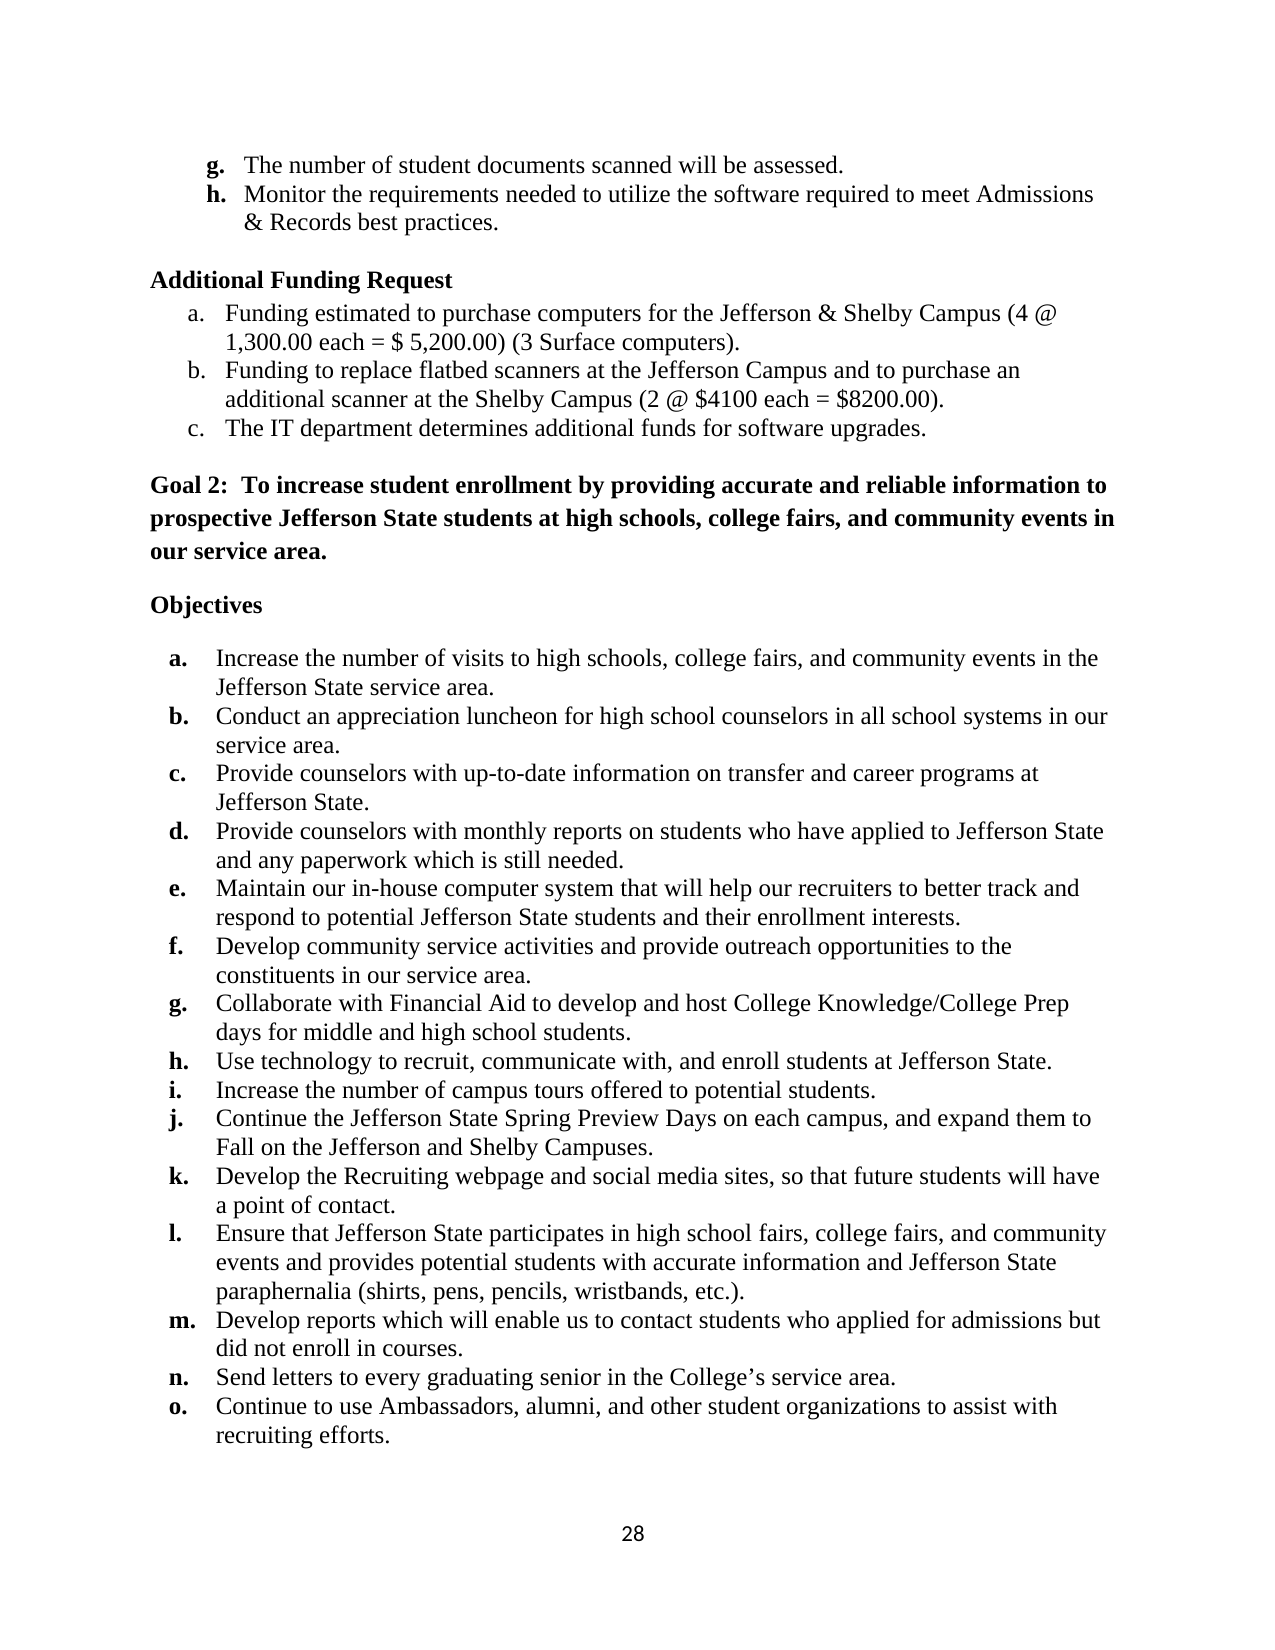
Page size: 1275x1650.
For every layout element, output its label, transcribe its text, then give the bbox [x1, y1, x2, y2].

list Provide counselors with monthly reports on students who have applied to Jefferson State and any paperwork which is still needed. [169, 816, 1116, 873]
list Continue to use Ambassadors, alumni, and other student organizations to assist with recruiting efforts. [169, 1391, 1116, 1448]
list Send letters to every graduating senior in the College’s service area. [169, 1362, 1116, 1391]
list Use technology to recruit, communicate with, and enroll students at Jefferson State. [169, 1046, 1116, 1075]
list Develop reports which will enable us to contact students who applied for admissions but did not enroll in courses. [169, 1305, 1116, 1362]
list The number of student documents scanned will be assessed. [206, 150, 1116, 179]
list Maintain our in-house computer system that will help our recruiters to better track and respond to potential Jefferson State students and their enrollment interests. [169, 873, 1116, 931]
text Goal 2: To increase student enrollment by providing accurate and reliable information to prospective Jefferson State students at high schools, college fairs, and community events in our service area. [150, 470, 1116, 564]
list Additional Funding Request [150, 265, 1116, 294]
list Develop community service activities and provide outreach opportunities to the constituents in our service area. [169, 931, 1116, 988]
list Collaborate with Financial Aid to develop and host College Knowledge/College Prep days for middle and high school students. [169, 988, 1116, 1046]
list Monitor the requirements needed to utilize the software required to meet Admissions & Records best practices. [206, 179, 1116, 236]
list Provide counselors with up-to-date information on transfer and career programs at Jefferson State. [169, 758, 1116, 816]
list Funding to replace flatbed scanners at the Jefferson Campus and to purchase an additional scanner at the Shelby Campus (2 @ $4100 each = $8200.00). [187, 356, 1116, 413]
list Conduct an appreciation luncheon for high school counselors in all school systems in our service area. [169, 701, 1116, 758]
list Increase the number of campus tours offered to potential students. [169, 1075, 1116, 1103]
list Funding estimated to purchase computers for the Jefferson & Shelby Campus (4 @ 1,300.00 each = $ 5,200.00) (3 Surface computers). [187, 298, 1116, 356]
list Ensure that Jefferson State participates in high school fairs, college fairs, and community events and provides potential students with accurate information and Jefferson State paraphernalia (shirts, pens, pencils, wristbands, etc.). [169, 1218, 1116, 1305]
list Develop the Recruiting webpage and social media sites, so that future students will have a point of contact. [169, 1161, 1116, 1218]
list The IT department determines additional funds for software upgrades. [187, 413, 1116, 442]
list Increase the number of visits to high schools, college fairs, and community events in the Jefferson State service area. [169, 643, 1116, 701]
text Objectives [150, 590, 1116, 618]
list Continue the Jefferson State Spring Preview Days on each campus, and expand them to Fall on the Jefferson and Shelby Campuses. [169, 1103, 1116, 1161]
